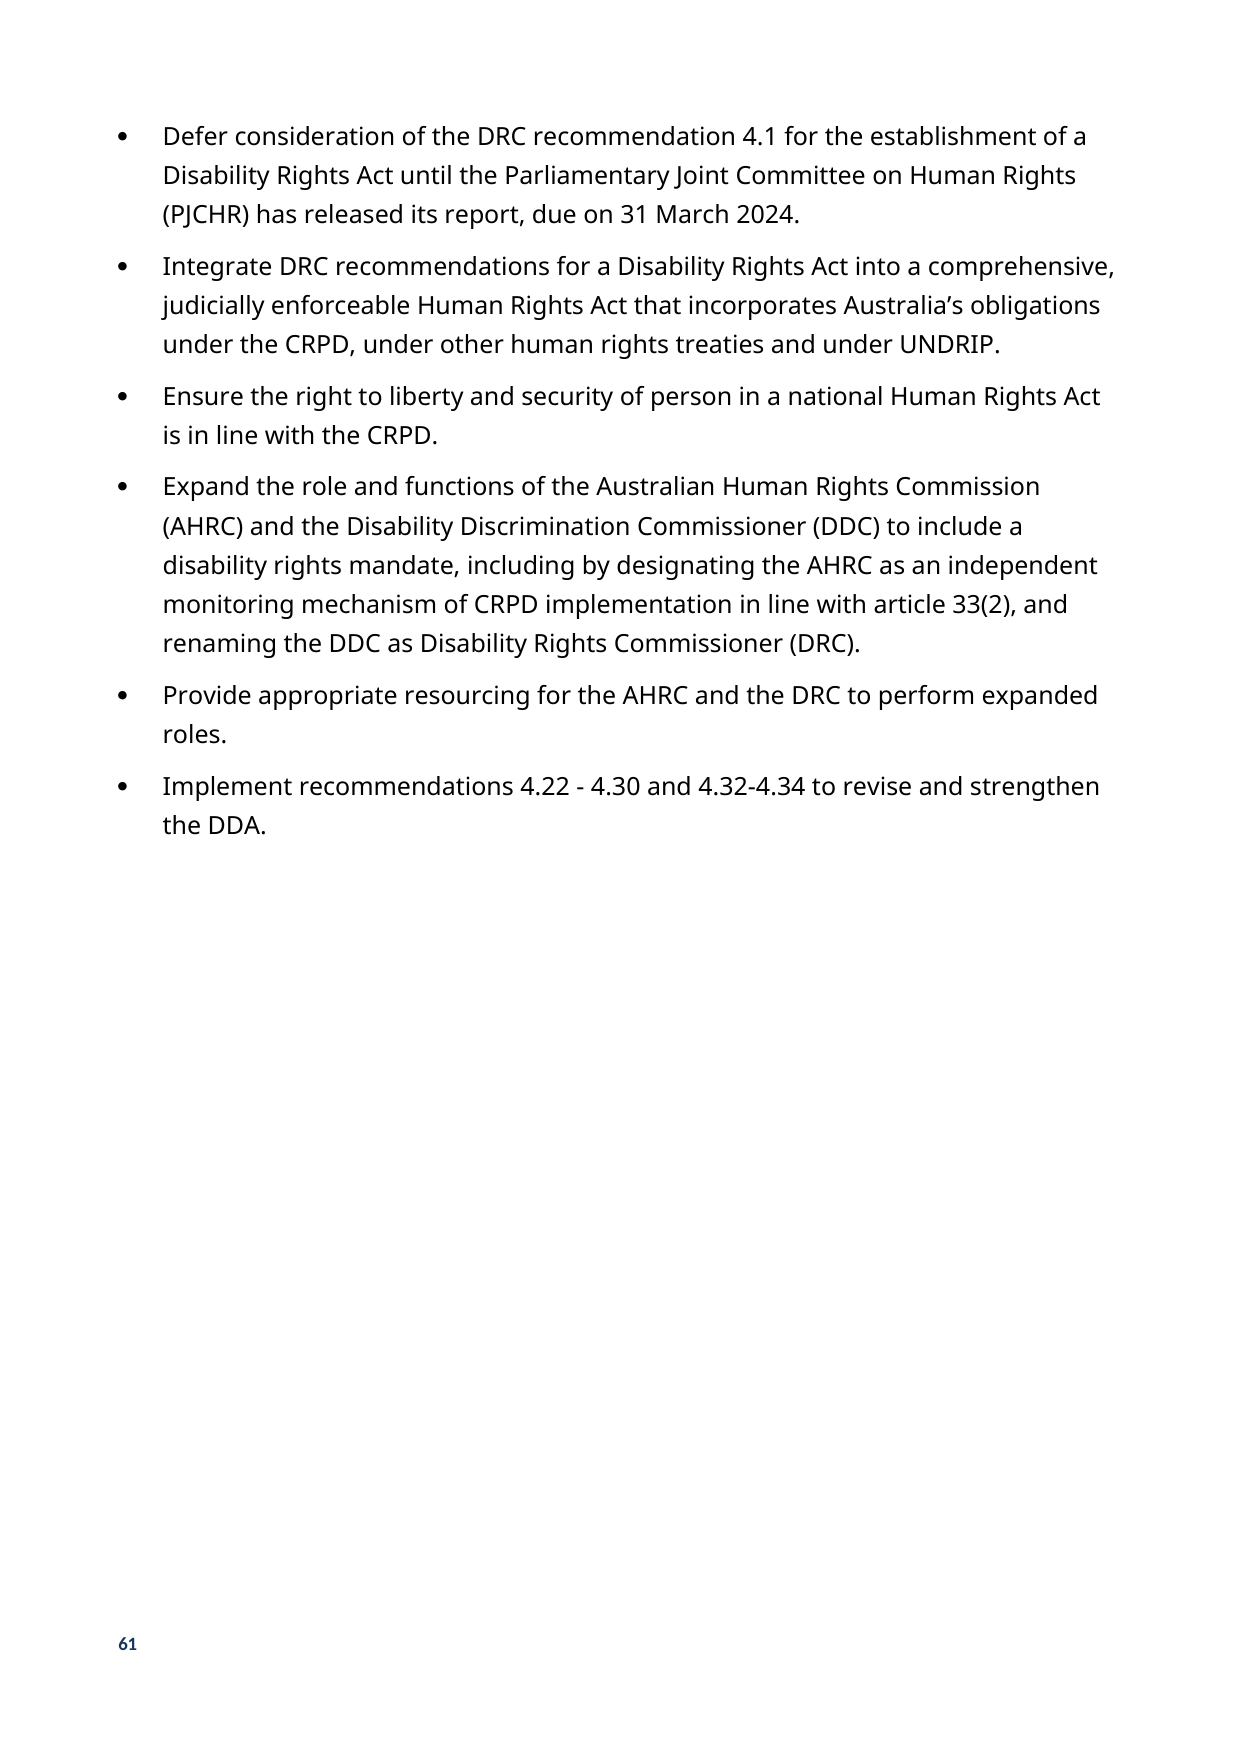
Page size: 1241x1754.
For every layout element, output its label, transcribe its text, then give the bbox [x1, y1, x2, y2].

list Integrate DRC recommendations for a Disability Rights Act into a comprehensive, judicially enforceable Human Rights Act that incorporates Australia’s obligations under the CRPD, under other human rights treaties and under UNDRIP. [118, 248, 1122, 361]
list Ensure the right to liberty and security of person in a national Human Rights Act is in line with the CRPD. [118, 378, 1122, 451]
list Provide appropriate resourcing for the AHRC and the DRC to perform expanded roles. [118, 677, 1122, 751]
list Expand the role and functions of the Australian Human Rights Commission (AHRC) and the Disability Discrimination Commissioner (DDC) to include a disability rights mandate, including by designating the AHRC as an independent monitoring mechanism of CRPD implementation in line with article 33(2), and renaming the DDC as Disability Rights Commissioner (DRC). [118, 469, 1122, 660]
list Defer consideration of the DRC recommendation 4.1 for the establishment of a Disability Rights Act until the Parliamentary Joint Committee on Human Rights (PJCHR) has released its report, due on 31 March 2024. [118, 118, 1122, 231]
list Implement recommendations 4.22 - 4.30 and 4.32-4.34 to revise and strengthen the DDA. [118, 768, 1122, 841]
